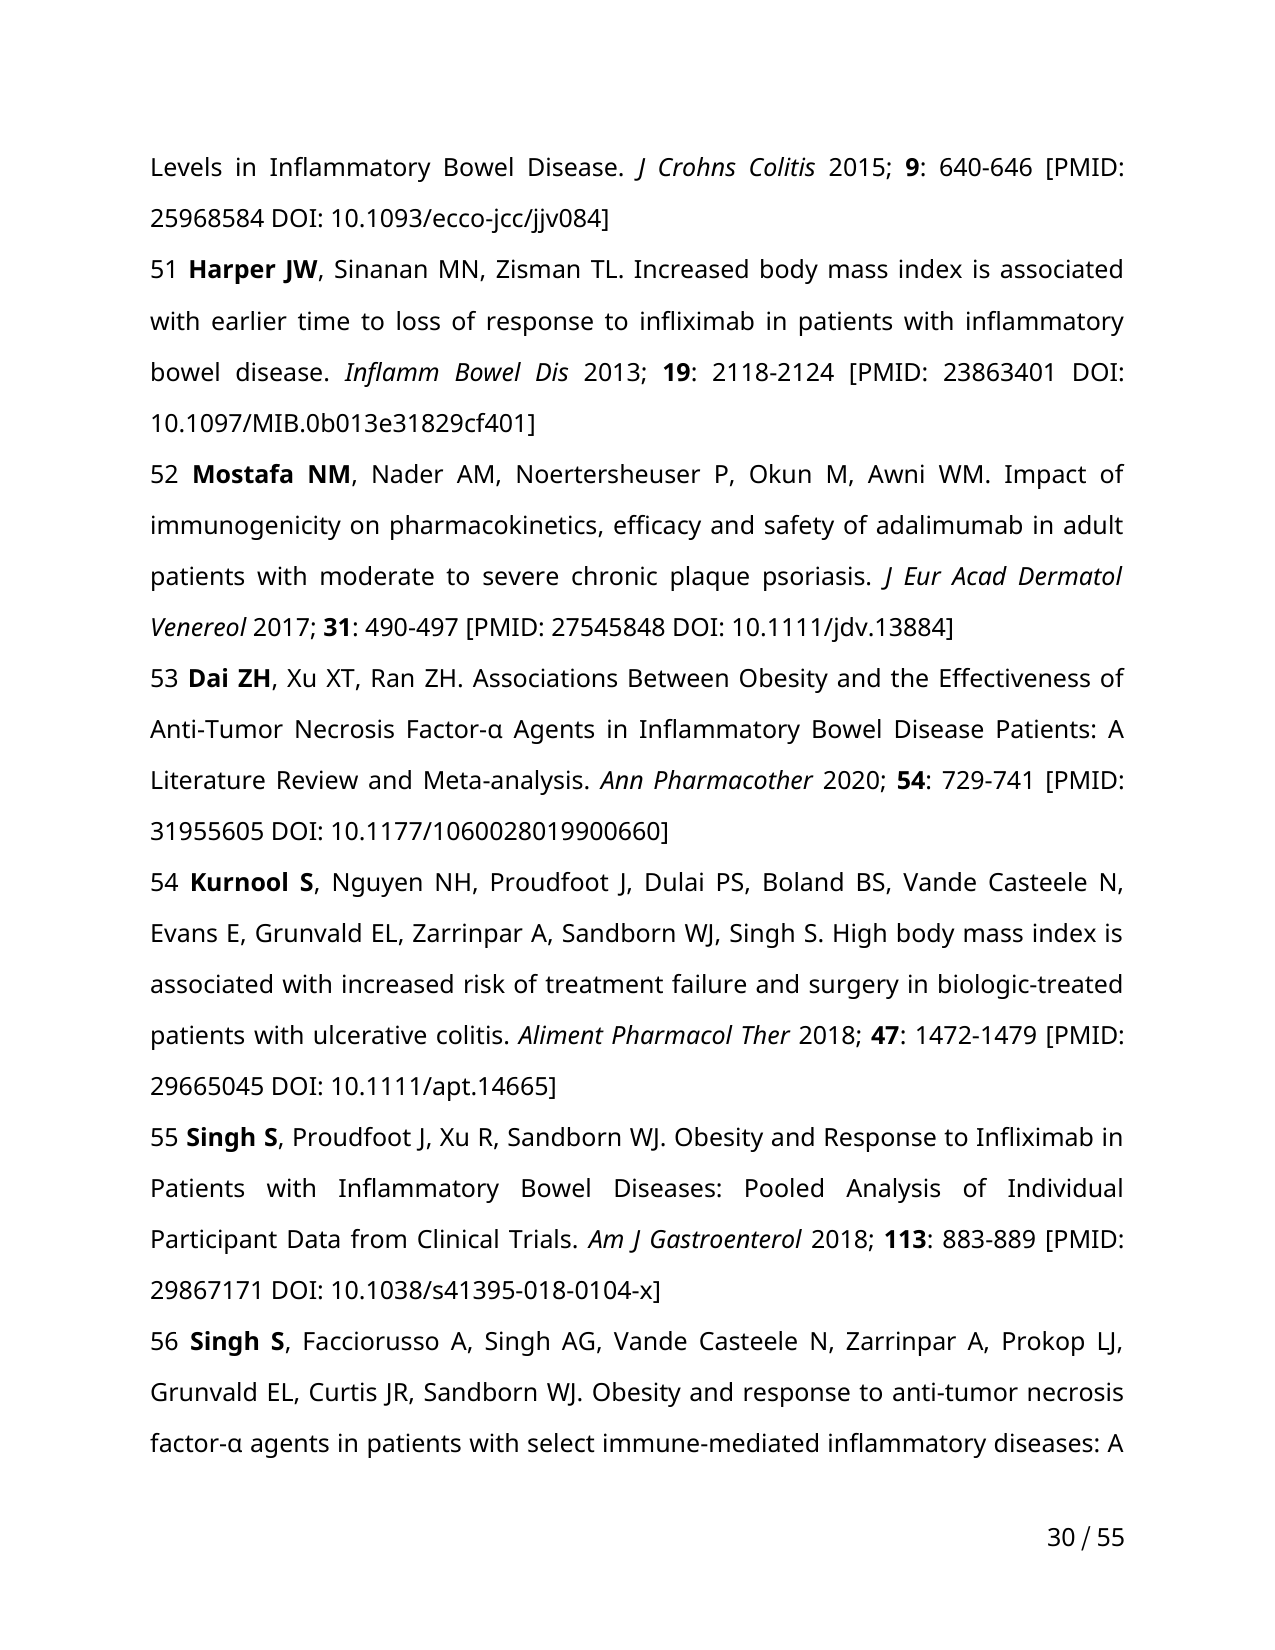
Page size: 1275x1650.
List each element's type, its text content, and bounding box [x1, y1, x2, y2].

text 55 Singh S, Proudfoot J, Xu R, Sandborn WJ. Obesity and Response to Infliximab in Patients with Inflammatory Bowel Diseases: Pooled Analysis of Individual Participant Data from Clinical Trials. Am J Gastroenterol 2018; 113: 883-889 [PMID: 29867171 DOI: 10.1038/s41395-018-0104-x] [150, 1120, 1125, 1307]
text 53 Dai ZH, Xu XT, Ran ZH. Associations Between Obesity and the Effectiveness of Anti-Tumor Necrosis Factor-α Agents in Inflammatory Bowel Disease Patients: A Literature Review and Meta-analysis. Ann Pharmacother 2020; 54: 729-741 [PMID: 31955605 DOI: 10.1177/1060028019900660] [150, 660, 1125, 848]
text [150, 150, 1125, 235]
text 52 Mostafa NM, Nader AM, Noertersheuser P, Okun M, Awni WM. Impact of immunogenicity on pharmacokinetics, efficacy and safety of adalimumab in adult patients with moderate to severe chronic plaque psoriasis. J Eur Acad Dermatol Venereol 2017; 31: 490-497 [PMID: 27545848 DOI: 10.1111/jdv.13884] [150, 456, 1125, 643]
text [150, 1324, 1125, 1460]
text 54 Kurnool S, Nguyen NH, Proudfoot J, Dulai PS, Boland BS, Vande Casteele N, Evans E, Grunvald EL, Zarrinpar A, Sandborn WJ, Singh S. High body mass index is associated with increased risk of treatment failure and surgery in biologic-treated patients with ulcerative colitis. Aliment Pharmacol Ther 2018; 47: 1472-1479 [PMID: 29665045 DOI: 10.1111/apt.14665] [150, 864, 1125, 1103]
text 51 Harper JW, Sinanan MN, Zisman TL. Increased body mass index is associated with earlier time to loss of response to infliximab in patients with inflammatory bowel disease. Inflamm Bowel Dis 2013; 19: 2118-2124 [PMID: 23863401 DOI: 10.1097/MIB.0b013e31829cf401] [150, 252, 1125, 439]
